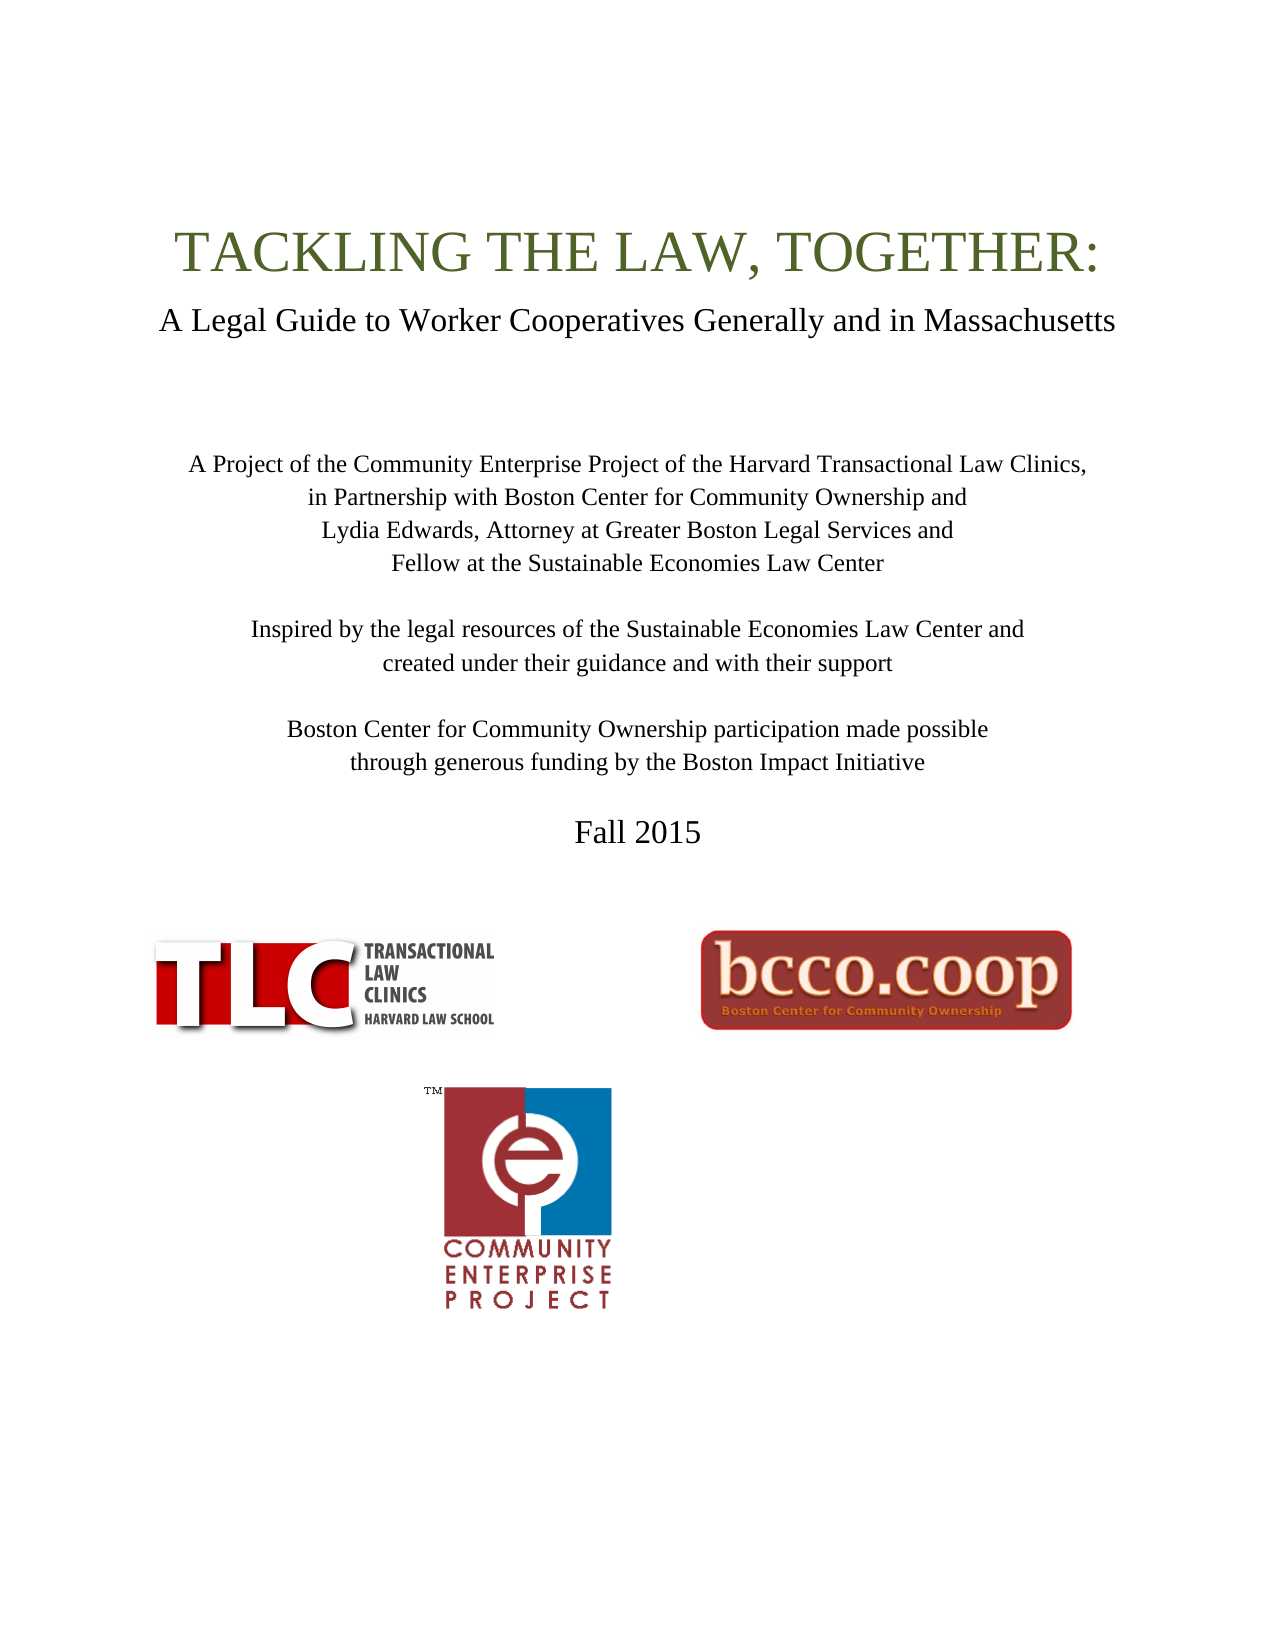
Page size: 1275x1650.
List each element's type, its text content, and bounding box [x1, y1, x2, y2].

title TACKLING THE LAW, TOGETHER: [150, 217, 1125, 284]
picture [150, 935, 494, 1039]
picture [693, 922, 1081, 1039]
text Fall 2015 [150, 813, 1125, 851]
text A Project of the Community Enterprise Project of the Harvard Transactional Law Clinics, [150, 449, 1125, 478]
title A Legal Guide to Worker Cooperatives Generally and in Massachusetts [150, 300, 1125, 338]
text in Partnership with Boston Center for Community Ownership and [150, 482, 1125, 511]
text Fellow at the Sustainable Economies Law Center [150, 548, 1125, 577]
text Lydia Edwards, Attorney at Greater Boston Legal Services and [150, 516, 1125, 544]
text Boston Center for Community Ownership participation made possible [150, 714, 1125, 742]
picture [419, 1085, 626, 1307]
text created under their guidance and with their support [150, 648, 1125, 676]
text through generous funding by the Boston Impact Initiative [150, 747, 1125, 775]
text Inspired by the legal resources of the Sustainable Economies Law Center and [150, 614, 1125, 643]
